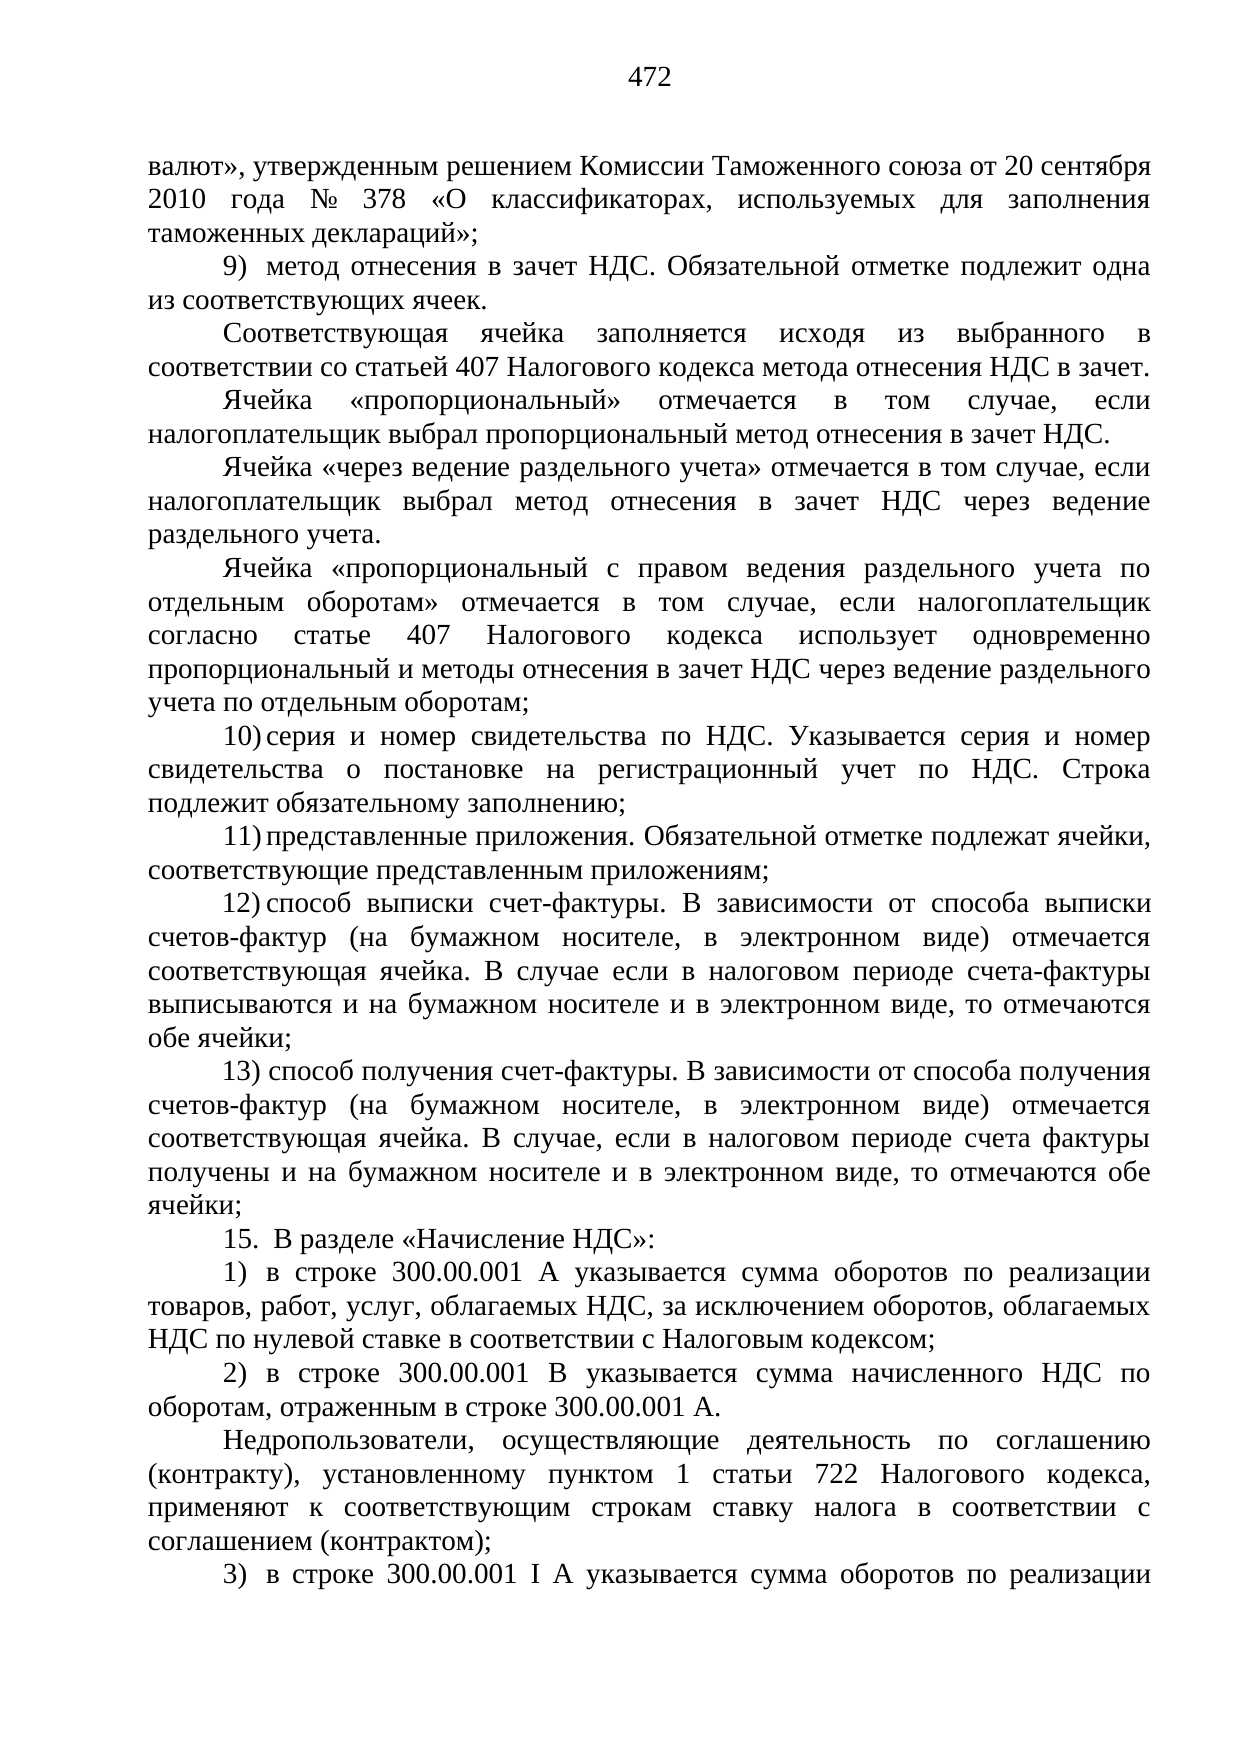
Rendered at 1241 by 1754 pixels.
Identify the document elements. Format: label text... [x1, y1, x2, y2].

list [148, 148, 1152, 248]
text Недропользователи, осуществляющие деятельность по соглашению (контракту), установленному пунктом 1 статьи 722 Налогового кодекса, применяют к соответствующим строкам ставку налога в соответствии с соглашением (контрактом); [148, 1422, 1152, 1556]
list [148, 1556, 1152, 1590]
list в строке 300.00.001 А указывается сумма оборотов по реализации товаров, работ, услуг, облагаемых НДС, за исключением оборотов, облагаемых НДС по нулевой ставке в соответствии с Налоговым кодексом; [148, 1254, 1152, 1355]
list метод отнесения в зачет НДС. Обязательной отметке подлежит одна из соответствующих ячеек. [148, 248, 1152, 315]
list серия и номер свидетельства по НДС. Указывается серия и номер свидетельства о постановке на регистрационный учет по НДС. Строка подлежит обязательному заполнению; [148, 718, 1152, 818]
list в строке 300.00.001 В указывается сумма начисленного НДС по оборотам, отраженным в строке 300.00.001 А. [148, 1355, 1152, 1422]
text Ячейка «пропорциональный» отмечается в том случае, если налогоплательщик выбрал пропорциональный метод отнесения в зачет НДС. [148, 382, 1152, 449]
list В разделе «Начисление НДС»: [148, 1221, 1152, 1254]
text Ячейка «через ведение раздельного учета» отмечается в том случае, если налогоплательщик выбрал метод отнесения в зачет НДС через ведение раздельного учета. [148, 449, 1152, 550]
text 13) способ получения счет-фактуры. В зависимости от способа получения счетов-фактур (на бумажном носителе, в электронном виде) отмечается соответствующая ячейка. В случае, если в налоговом периоде счета фактуры получены и на бумажном носителе и в электронном виде, то отмечаются обе ячейки; [148, 1053, 1152, 1221]
text Соответствующая ячейка заполняется исходя из выбранного в соответствии со статьей 407 Налогового кодекса метода отнесения НДС в зачет. [148, 315, 1152, 382]
list способ выписки счет-фактуры. В зависимости от способа выписки счетов-фактур (на бумажном носителе, в электронном виде) отмечается соответствующая ячейка. В случае если в налоговом периоде счета-фактуры выписываются и на бумажном носителе и в электронном виде, то отмечаются обе ячейки; [148, 886, 1152, 1053]
list представленные приложения. Обязательной отметке подлежат ячейки, соответствующие представленным приложениям; [148, 818, 1152, 886]
text Ячейка «пропорциональный с правом ведения раздельного учета по отдельным оборотам» отмечается в том случае, если налогоплательщик согласно статье 407 Налогового кодекса использует одновременно пропорциональный и методы отнесения в зачет НДС через ведение раздельного учета по отдельным оборотам; [148, 550, 1152, 718]
